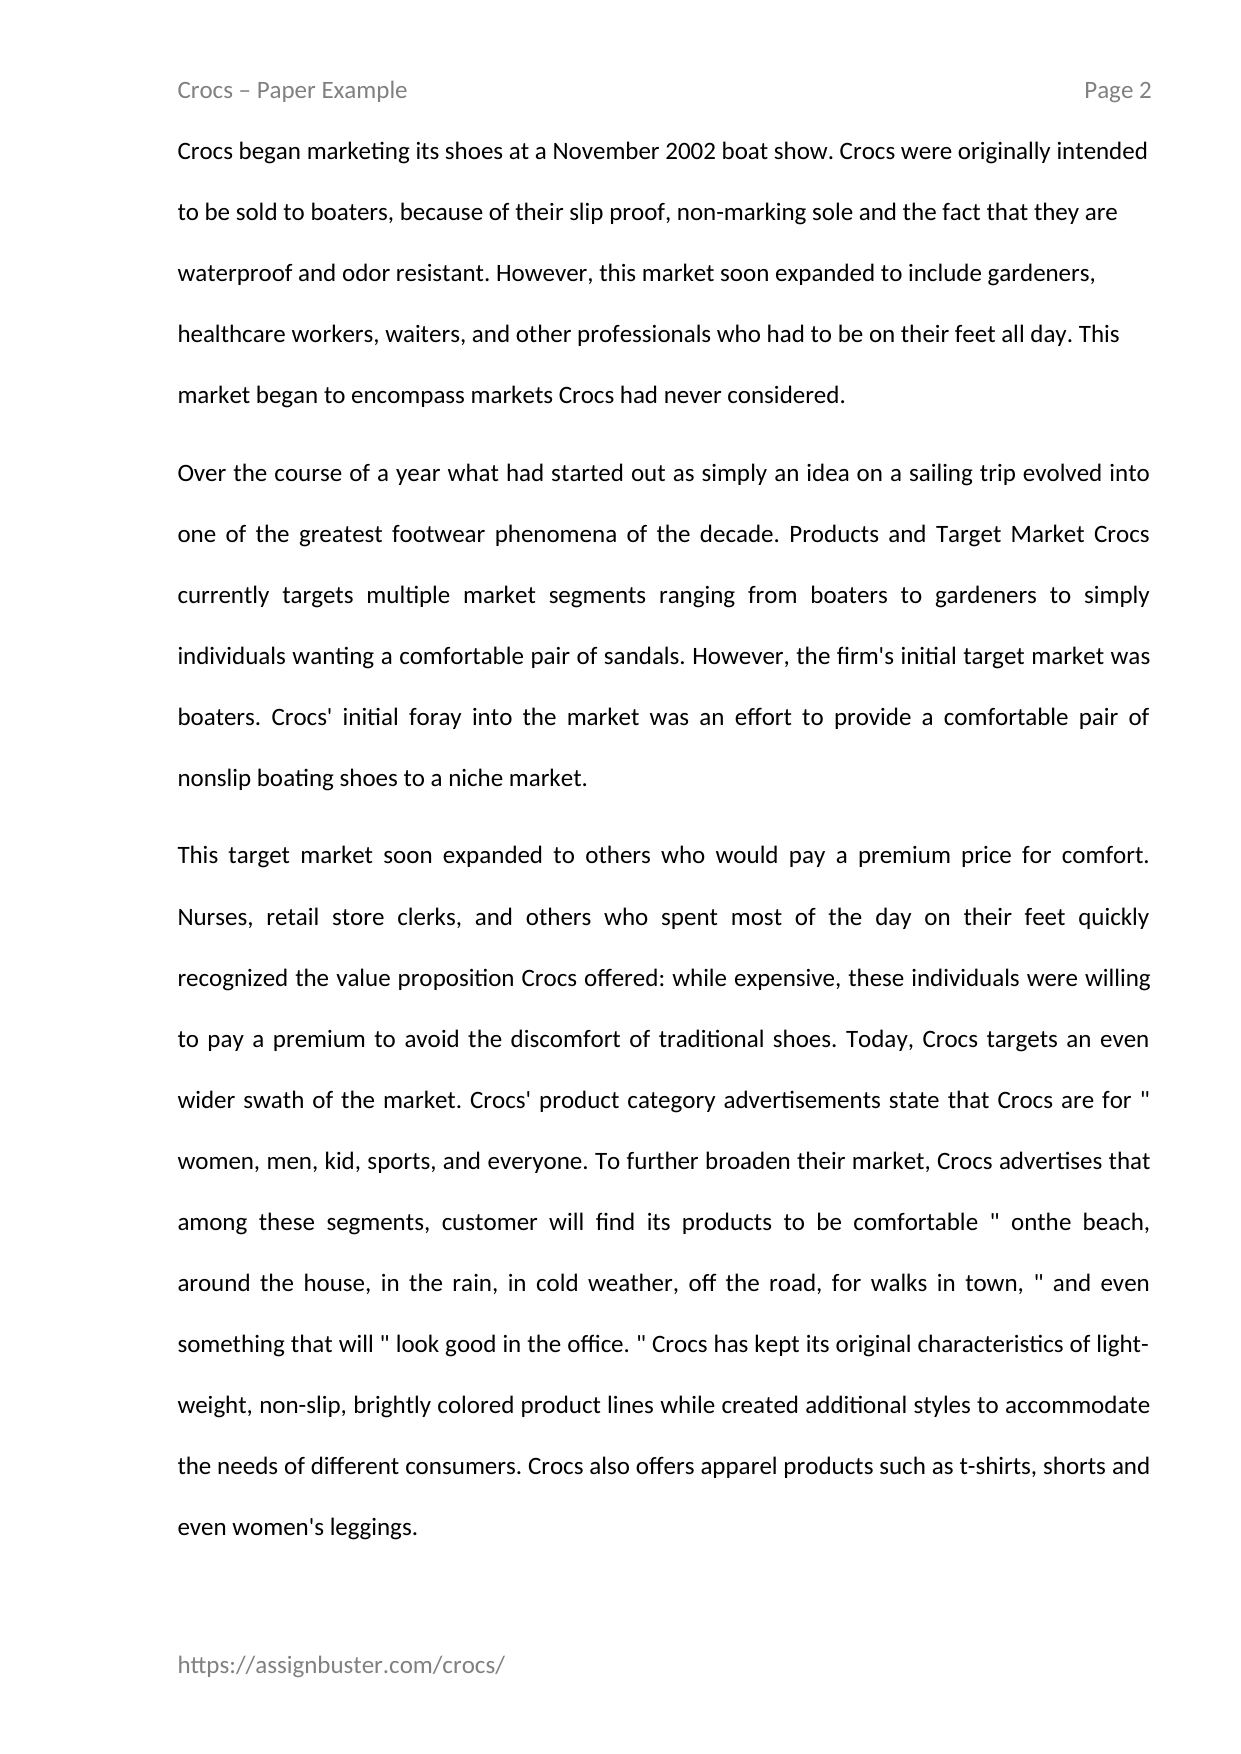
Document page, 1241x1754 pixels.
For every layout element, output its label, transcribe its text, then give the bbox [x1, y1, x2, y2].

text This target market soon expanded to others who would pay a premium price for comfort. Nurses, retail store clerks, and others who spent most of the day on their feet quickly recognized the value proposition Crocs offered: while expensive, these individuals were willing to pay a premium to avoid the discomfort of traditional shoes. Today, Crocs targets an even wider swath of the market. Crocs' product category advertisements state that Crocs are for " women, men, kid, sports, and everyone. To further broaden their market, Crocs advertises that among these segments, customer will find its products to be comfortable " onthe beach, around the house, in the rain, in cold weather, off the road, for walks in town, " and even something that will " look good in the office. " Crocs has kept its original characteristics of light-weight, non-slip, brightly colored product lines while created additional styles to accommodate the needs of different consumers. Crocs also offers apparel products such as t-shirts, shorts and even women's leggings. [177, 839, 1152, 1542]
text Over the course of a year what had started out as simply an idea on a sailing trip evolved into one of the greatest footwear phenomena of the decade. Products and Target Market Crocs currently targets multiple market segments ranging from boaters to gardeners to simply individuals wanting a comfortable pair of sandals. However, the firm's initial target market was boaters. Crocs' initial foray into the market was an effort to provide a comfortable pair of nonslip boating shoes to a niche market. [177, 457, 1152, 792]
text Crocs began marketing its shoes at a November 2002 boat show. Crocs were originally intended to be sold to boaters, because of their slip proof, non-marking sole and the fact that they are waterproof and odor resistant. However, this market soon expanded to include gardeners, healthcare workers, waiters, and other professionals who had to be on their feet all day. This market began to encompass markets Crocs had never considered. [177, 135, 1152, 409]
